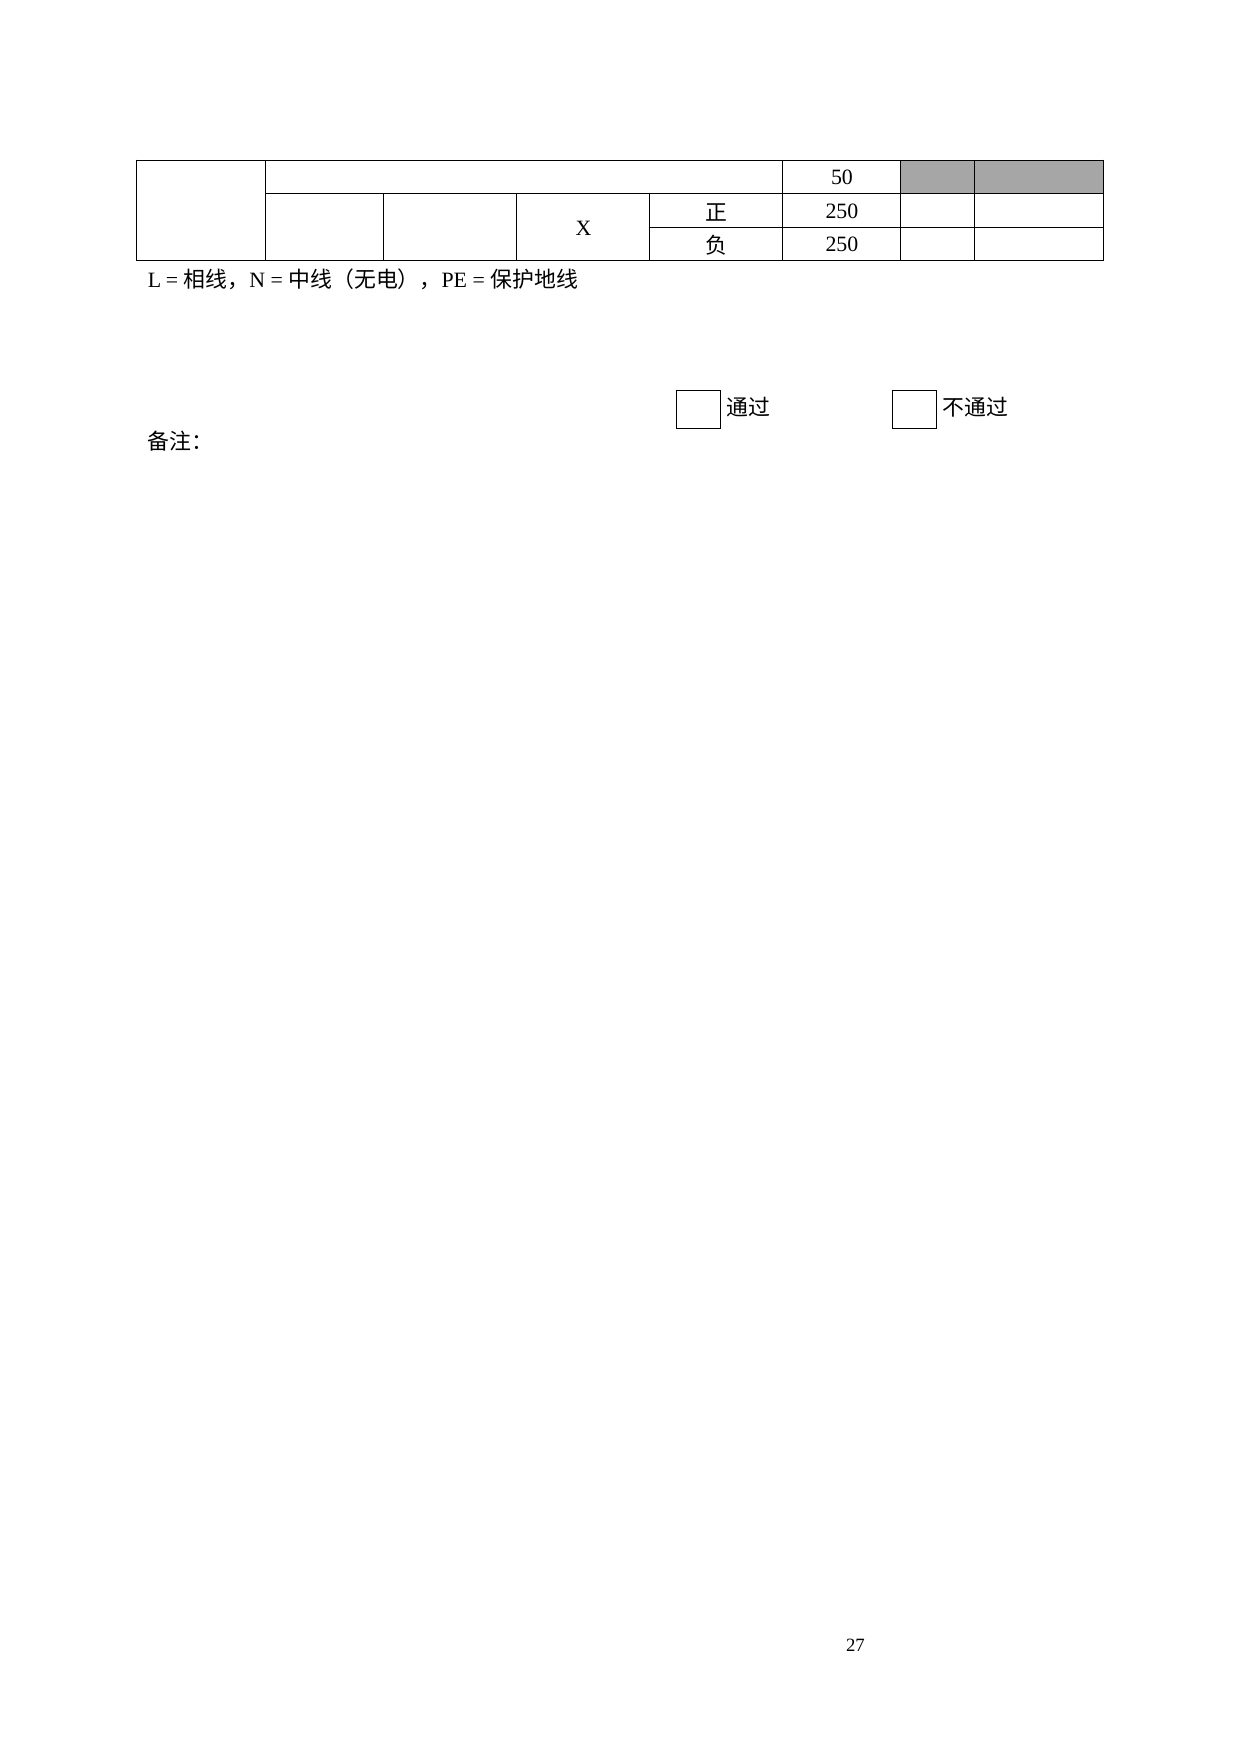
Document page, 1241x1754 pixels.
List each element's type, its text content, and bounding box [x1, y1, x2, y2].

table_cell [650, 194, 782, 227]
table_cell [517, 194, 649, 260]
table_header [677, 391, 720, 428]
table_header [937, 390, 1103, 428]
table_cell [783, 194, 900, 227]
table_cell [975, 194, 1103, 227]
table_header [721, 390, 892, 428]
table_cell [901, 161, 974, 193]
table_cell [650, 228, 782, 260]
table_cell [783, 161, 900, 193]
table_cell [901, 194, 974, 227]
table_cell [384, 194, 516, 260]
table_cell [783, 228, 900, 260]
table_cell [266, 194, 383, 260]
text L = 相线，N = 中线（无电），PE = 保护地线 [148, 261, 1122, 294]
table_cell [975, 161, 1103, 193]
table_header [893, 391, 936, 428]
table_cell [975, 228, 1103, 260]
text 备注： [148, 424, 1122, 456]
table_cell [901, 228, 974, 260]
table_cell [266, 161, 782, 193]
